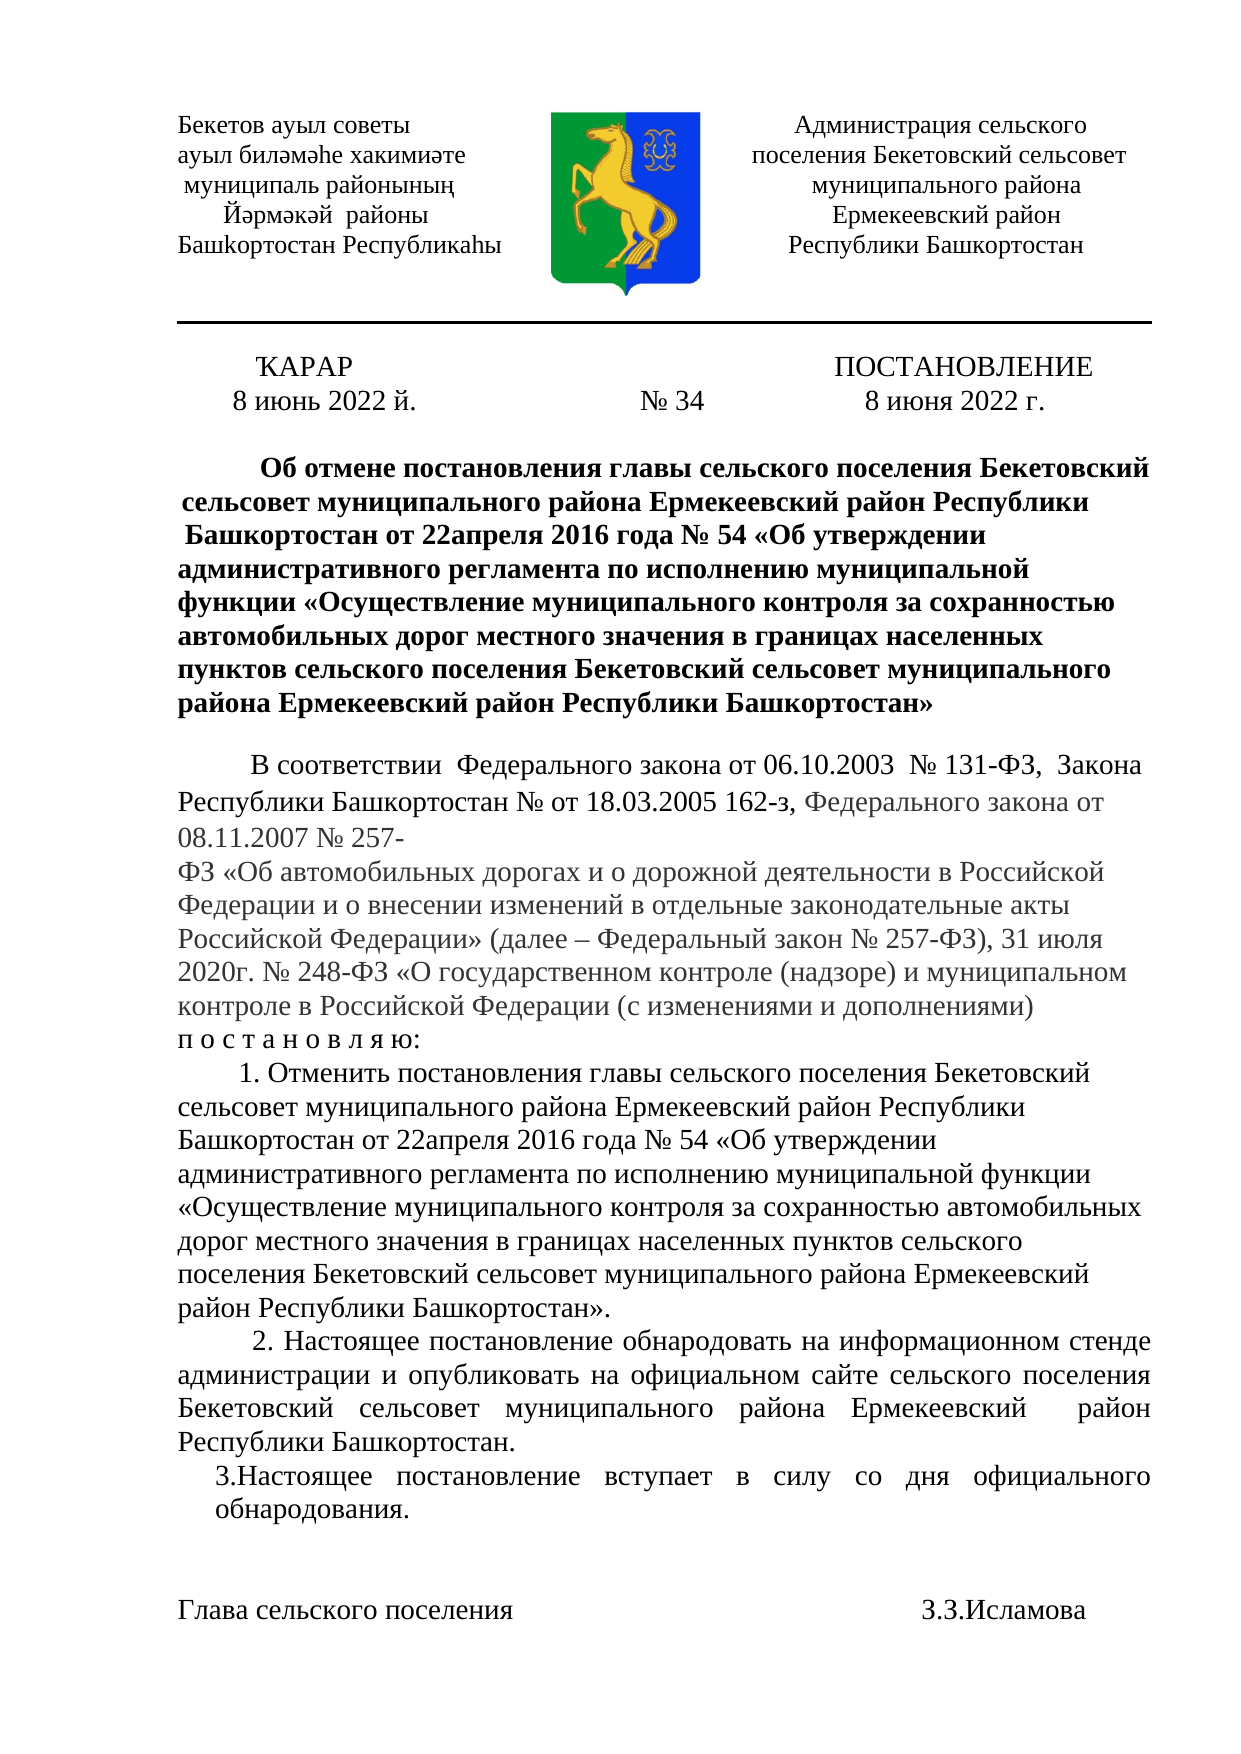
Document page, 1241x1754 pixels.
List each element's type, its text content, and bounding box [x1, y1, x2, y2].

text Бекетов ауыл советы Администрация сельского [703, 109, 1152, 139]
text Бекетов ауыл советы Администрация сельского [177, 109, 545, 139]
text 2. Настоящее постановление обнародовать на информационном стенде администрации и опубликовать на официальном сайте сельского поселения Бекетовский сельсовет муниципального района Ермекеевский район Республики Башкортостан. [177, 1323, 1152, 1458]
text ауыл билəмəhе хакимиәте поселения Бекетовский сельсовет [177, 139, 545, 169]
text ауыл билəмəhе хакимиәте поселения Бекетовский сельсовет [703, 139, 1152, 169]
text 3.Настоящее постановление вступает в силу со дня официального обнародования. [215, 1458, 1152, 1525]
text Башкортостан от 22апреля 2016 года № 54 «Об утверждении административного регламента по исполнению муниципальной функции «Осуществление муниципального контроля за сохранностью автомобильных дорог местного значения в границах населенных [177, 517, 1152, 651]
picture [545, 108, 703, 296]
text п о с т а н о в л я ю: [177, 1022, 1152, 1055]
text В соответствии Федерального закона от 06.10.2003 № 131-ФЗ, Закона Республики Башкортостан № от 18.03.2005 162-з, Федерального закона от 08.11.2007 № 257-ФЗ «Об автомобильных дорогах и о дорожной деятельности в Российской Федерации и о внесении изменений в отдельные законодательные акты Российской Федерации» (далее – Федеральный закон № 257-ФЗ), 31 июля 2020г. № 248-ФЗ «О государственном контроле (надзоре) и муниципальном контроле в Российской Федерации (с изменениями и дополнениями) [177, 747, 1152, 1022]
text Глава сельского поселения З.З.Исламова [177, 1592, 1152, 1625]
text Об отмене постановления главы сельского поселения Бекетовский [177, 450, 1152, 484]
text ҠАРАР ПОСТАНОВЛЕНИЕ [73, 349, 1152, 383]
text 8 июнь 2022 й. № 34 8 июня 2022 г. [65, 383, 1152, 417]
text муниципаль районының муниципального района [177, 169, 545, 199]
text 1. Отменить постановления главы сельского поселения Бекетовский [177, 1055, 1152, 1089]
text сельсовет муниципального района Ермекеевский район Республики [65, 484, 1152, 517]
text Башkортостан Республиĸаhы Республики Башкортостан [177, 229, 545, 259]
text сельсовет муниципального района Ермекеевский район Республики Башкортостан от 22апреля 2016 года № 54 «Об утверждении административного регламента по исполнению муниципальной функции «Осуществление муниципального контроля за сохранностью автомобильных дорог местного значения в границах населенных пунктов сельского поселения Бекетовский сельсовет муниципального района Ермекеевский район Республики Башкортостан». [177, 1089, 1152, 1323]
text пунктов сельского поселения Бекетовский сельсовет муниципального района Ермекеевский район Республики Башкортостан» [177, 651, 1152, 718]
text Йəрмəĸəй районы Ермекеевский район [703, 199, 1152, 229]
text Йəрмəĸəй районы Ермекеевский район [177, 199, 545, 229]
text Башkортостан Республиĸаhы Республики Башкортостан [703, 229, 1152, 259]
text муниципаль районының муниципального района [703, 169, 1152, 199]
